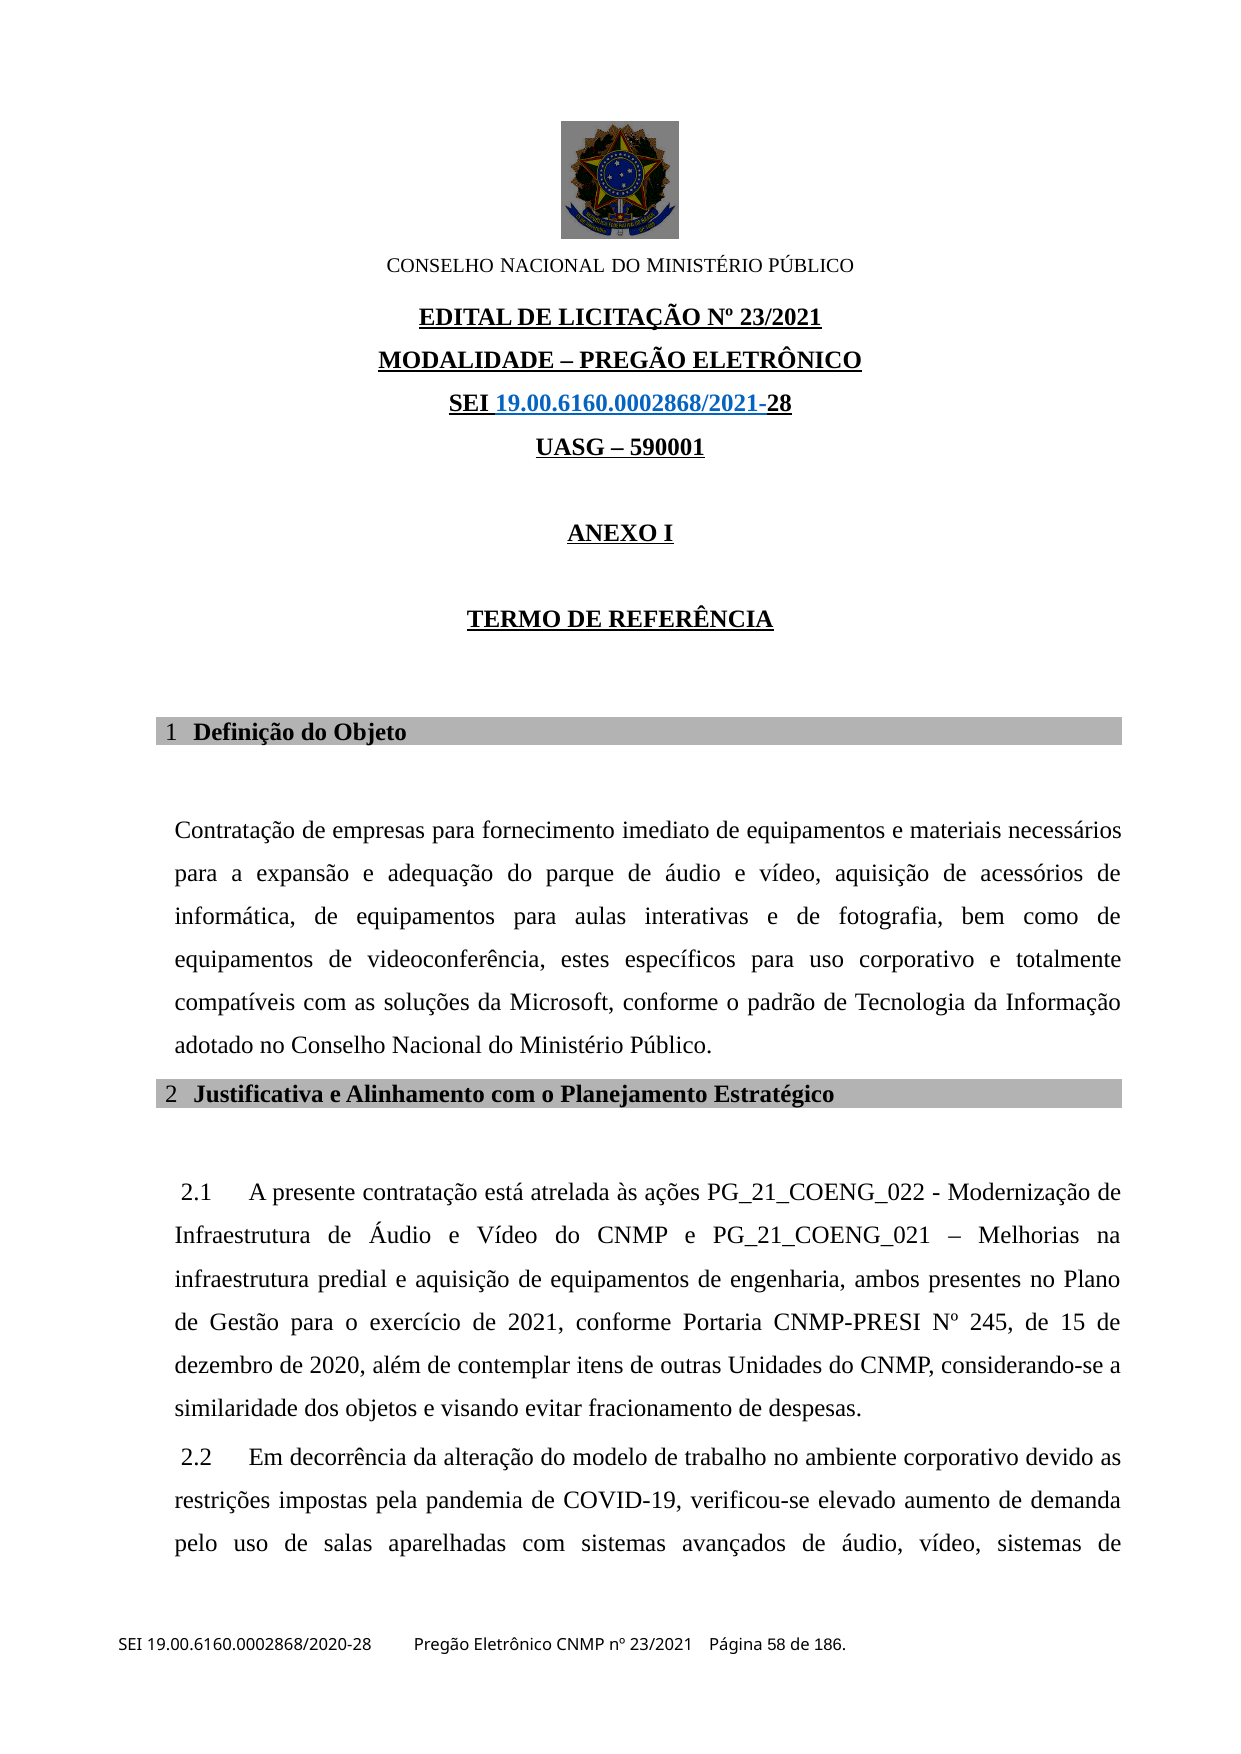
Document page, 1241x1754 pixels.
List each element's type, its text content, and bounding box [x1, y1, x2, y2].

text ANEXO I [118, 518, 1122, 547]
text Contratação de empresas para fornecimento imediato de equipamentos e materiais necessários para a expansão e adequação do parque de áudio e vídeo, aquisição de acessórios de informática, de equipamentos para aulas interativas e de fotografia, bem como de equipamentos de videoconferência, estes específicos para uso corporativo e totalmente compatíveis com as soluções da Microsoft, conforme o padrão de Tecnologia da Informação adotado no Conselho Nacional do Ministério Público. [174, 815, 1122, 1059]
list A presente contratação está atrelada às ações PG_21_COENG_022 - Modernização de Infraestrutura de Áudio e Vídeo do CNMP e PG_21_COENG_021 – Melhorias na infraestrutura predial e aquisição de equipamentos de engenharia, ambos presentes no Plano de Gestão para o exercício de 2021, conforme Portaria CNMP-PRESI Nº 245, de 15 de dezembro de 2020, além de contemplar itens de outras Unidades do CNMP, considerando-se a similaridade dos objetos e visando evitar fracionamento de despesas. [174, 1177, 1122, 1422]
list Definição do Objeto [156, 717, 1122, 745]
text SEI 19.00.6160.0002868/2021-28 [118, 388, 1122, 417]
text MODALIDADE – PREGÃO ELETRÔNICO [118, 345, 1122, 374]
text EDITAL DE LICITAÇÃO Nº 23/2021 [118, 302, 1122, 331]
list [174, 1442, 1122, 1557]
text TERMO DE REFERÊNCIA [118, 604, 1122, 633]
list Justificativa e Alinhamento com o Planejamento Estratégico [156, 1079, 1122, 1108]
text UASG – 590001 [118, 432, 1122, 460]
